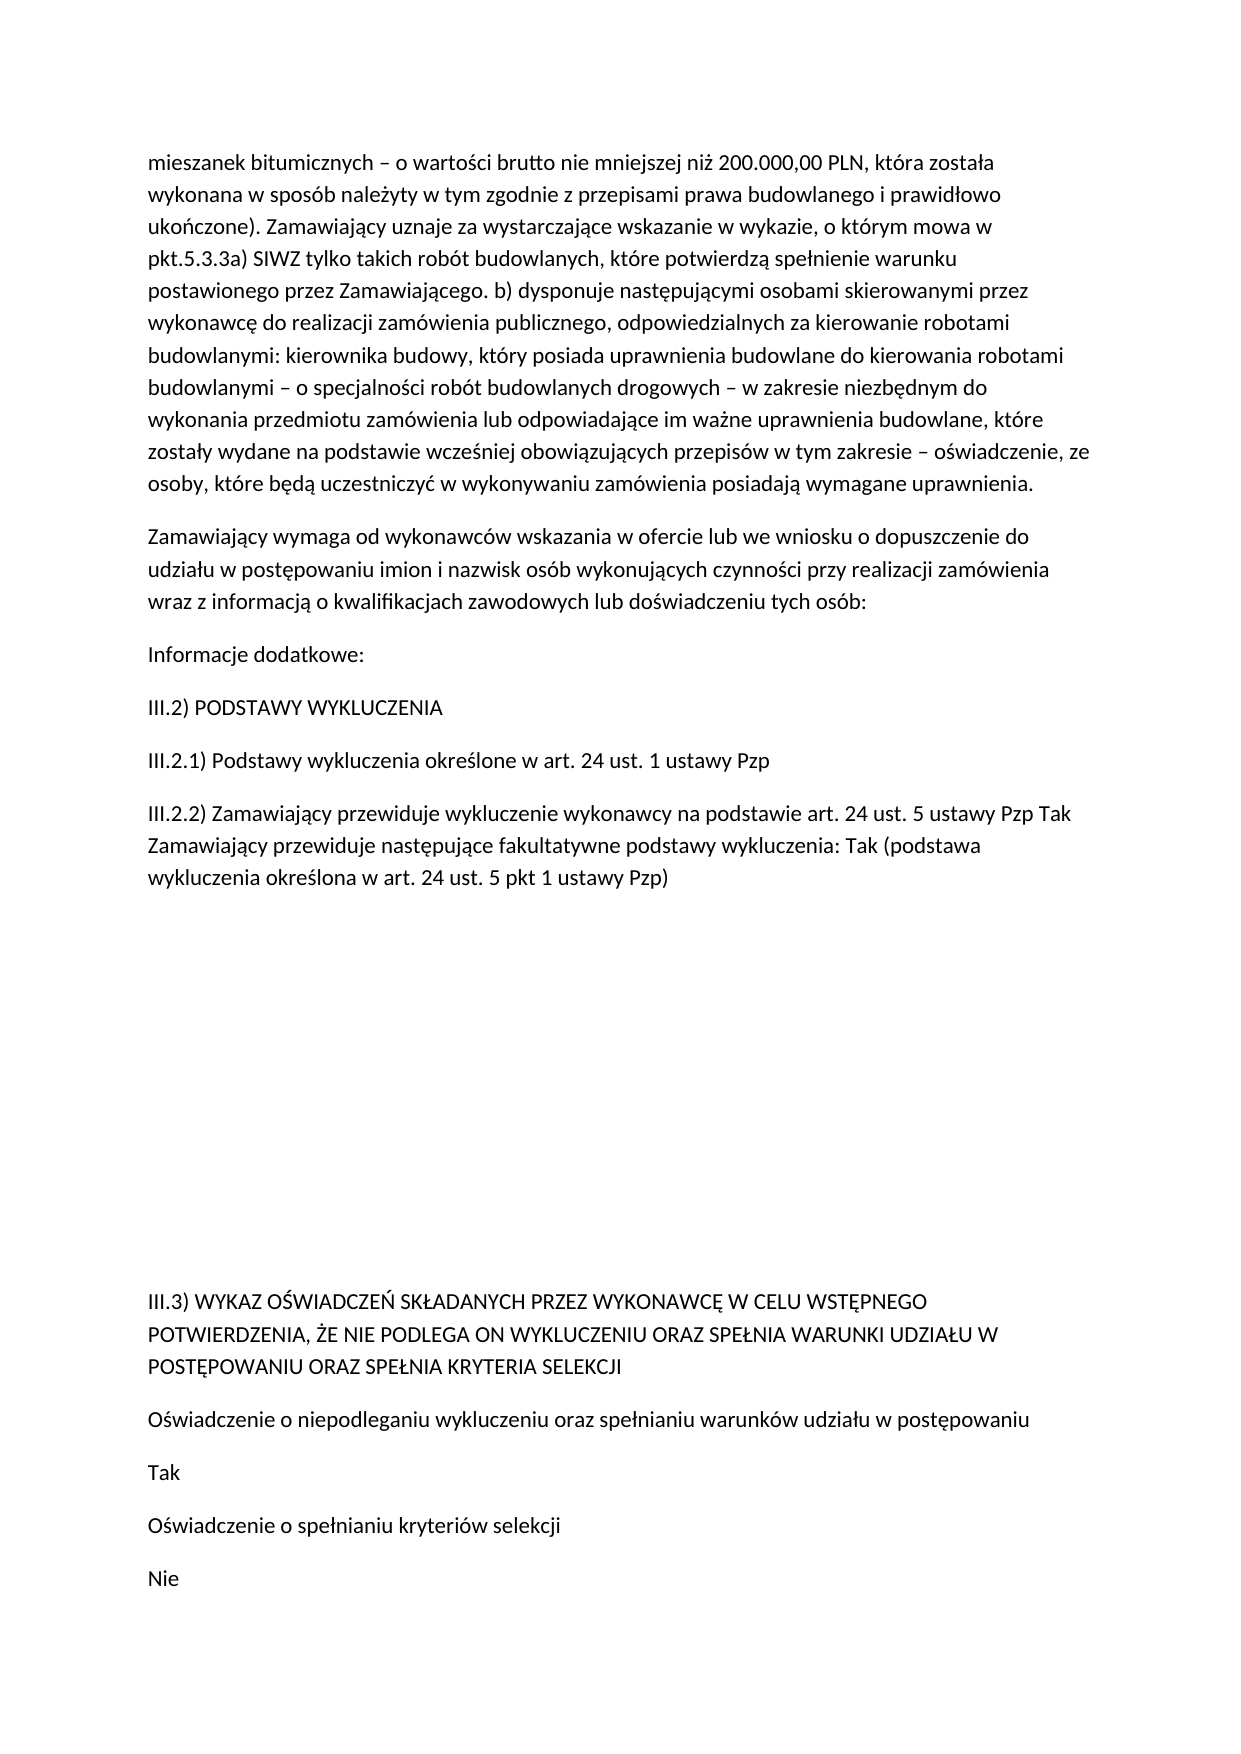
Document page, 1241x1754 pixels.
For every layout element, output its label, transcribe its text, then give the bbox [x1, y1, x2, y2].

text III.2.1) Podstawy wykluczenia określone w art. 24 ust. 1 ustawy Pzp [148, 746, 1093, 774]
text III.2) PODSTAWY WYKLUCZENIA [148, 693, 1093, 721]
text Nie [148, 1564, 1093, 1592]
text III.2.2) Zamawiający przewiduje wykluczenie wykonawcy na podstawie art. 24 ust. 5 ustawy Pzp Tak Zamawiający przewiduje następujące fakultatywne podstawy wykluczenia: Tak (podstawa wykluczenia określona w art. 24 ust. 5 pkt 1 ustawy Pzp) [148, 799, 1093, 891]
text Informacje dodatkowe: [148, 640, 1093, 668]
text Oświadczenie o niepodleganiu wykluczeniu oraz spełnianiu warunków udziału w postępowaniu [148, 1405, 1093, 1433]
text Oświadczenie o spełnianiu kryteriów selekcji [148, 1511, 1093, 1539]
text Tak [148, 1458, 1093, 1486]
text III.3) WYKAZ OŚWIADCZEŃ SKŁADANYCH PRZEZ WYKONAWCĘ W CELU WSTĘPNEGO POTWIERDZENIA, ŻE NIE PODLEGA ON WYKLUCZENIU ORAZ SPEŁNIA WARUNKI UDZIAŁU W POSTĘPOWANIU ORAZ SPEŁNIA KRYTERIA SELEKCJI [148, 1287, 1093, 1380]
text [148, 148, 1093, 497]
text Zamawiający wymaga od wykonawców wskazania w ofercie lub we wniosku o dopuszczenie do udziału w postępowaniu imion i nazwisk osób wykonujących czynności przy realizacji zamówienia wraz z informacją o kwalifikacjach zawodowych lub doświadczeniu tych osób: [148, 522, 1093, 615]
